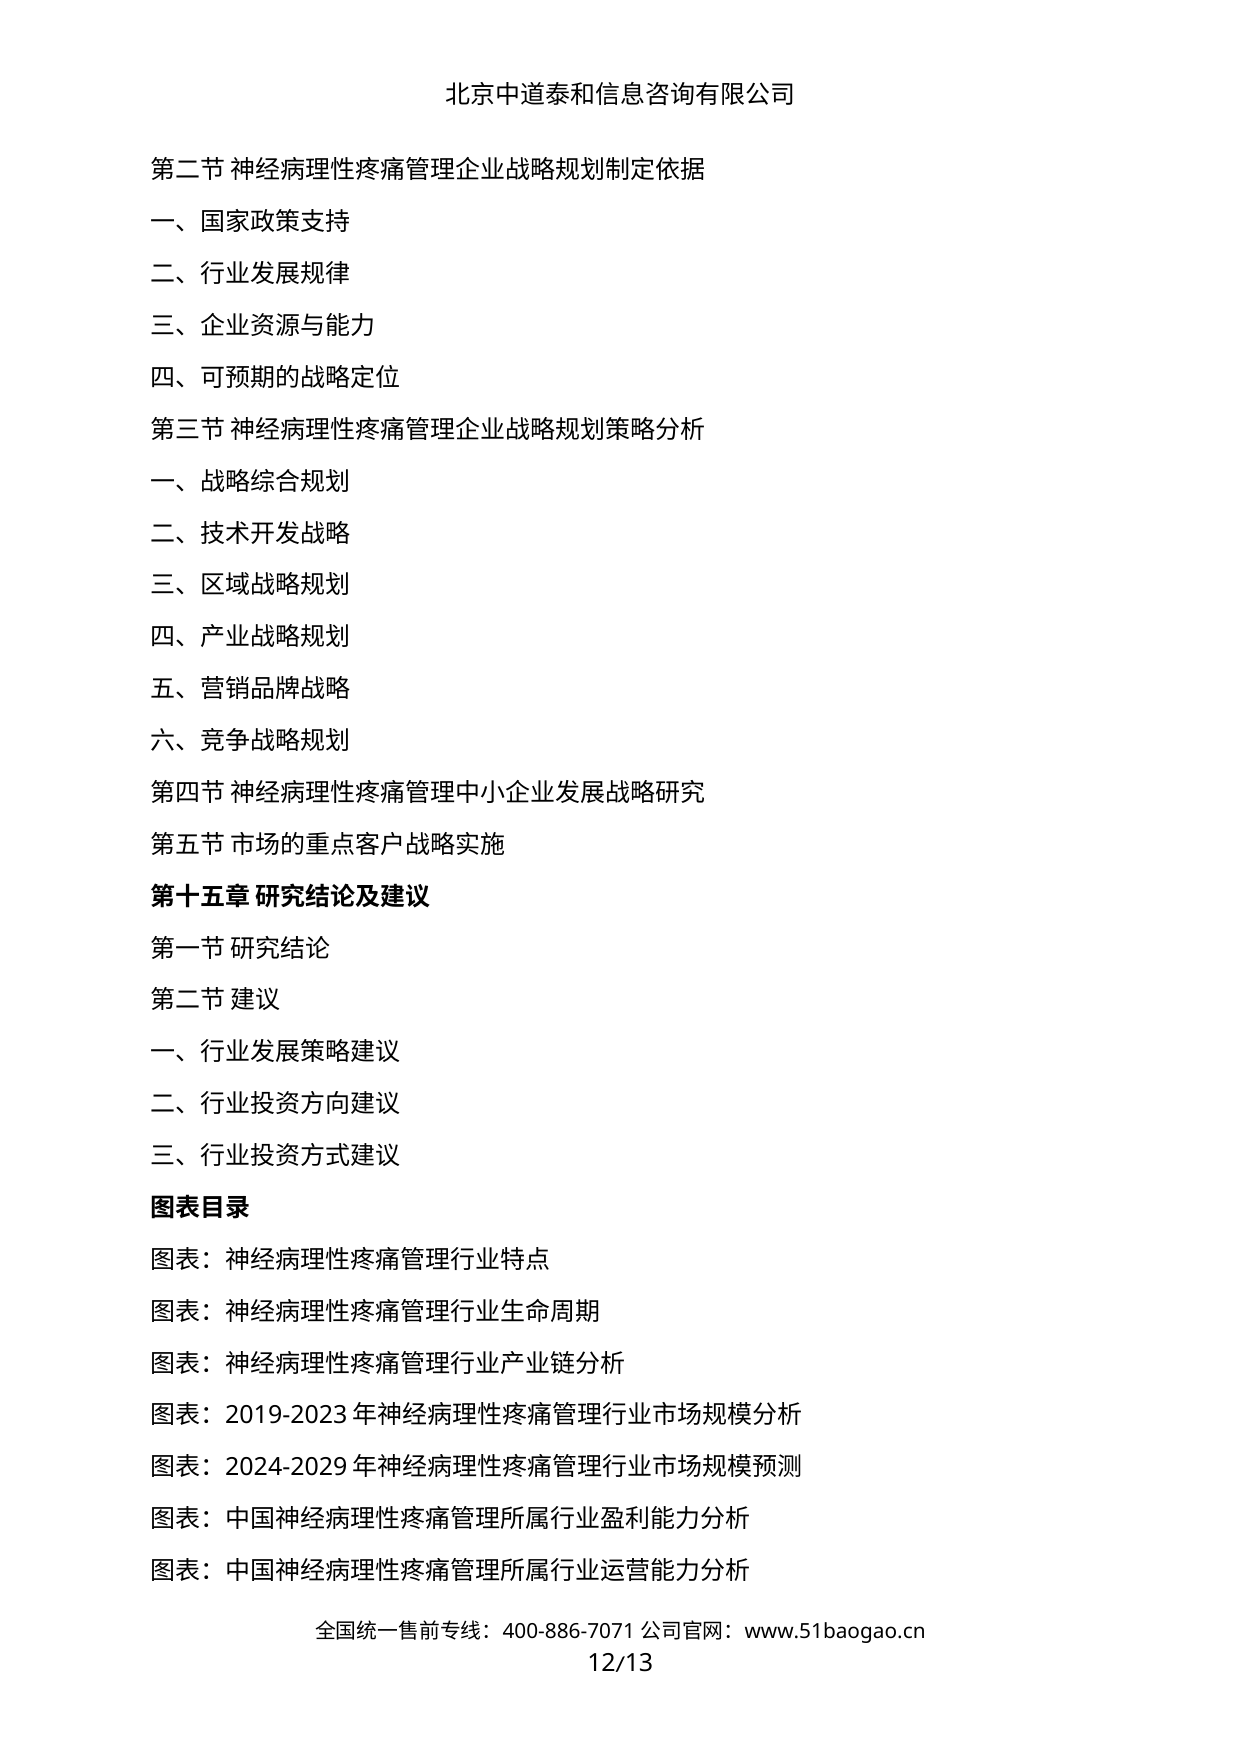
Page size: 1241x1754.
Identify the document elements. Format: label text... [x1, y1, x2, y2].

text 第三节 神经病理性疼痛管理企业战略规划策略分析 [150, 409, 1090, 446]
text 一、行业发展策略建议 [150, 1032, 1090, 1068]
text 第二节 建议 [150, 980, 1090, 1016]
text 二、行业发展规律 [150, 254, 1090, 290]
text 第五节 市场的重点客户战略实施 [150, 824, 1090, 861]
text 三、企业资源与能力 [150, 306, 1090, 342]
text 四、可预期的战略定位 [150, 357, 1090, 394]
text 三、行业投资方式建议 [150, 1136, 1090, 1172]
text 三、区域战略规划 [150, 565, 1090, 601]
text 二、行业投资方向建议 [150, 1084, 1090, 1120]
text 图表：2019-2023年神经病理性疼痛管理行业市场规模分析 [150, 1395, 1090, 1431]
text 图表：神经病理性疼痛管理行业生命周期 [150, 1291, 1090, 1327]
text 五、营销品牌战略 [150, 669, 1090, 705]
text 第一节 研究结论 [150, 928, 1090, 964]
text 一、战略综合规划 [150, 461, 1090, 497]
text 图表：中国神经病理性疼痛管理所属行业盈利能力分析 [150, 1499, 1090, 1535]
text 图表：2024-2029年神经病理性疼痛管理行业市场规模预测 [150, 1447, 1090, 1483]
text 图表：中国神经病理性疼痛管理所属行业运营能力分析 [150, 1551, 1090, 1587]
text 第二节 神经病理性疼痛管理企业战略规划制定依据 [150, 150, 1090, 186]
text 四、产业战略规划 [150, 617, 1090, 653]
text 二、技术开发战略 [150, 513, 1090, 549]
text 一、国家政策支持 [150, 202, 1090, 238]
text 图表：神经病理性疼痛管理行业特点 [150, 1239, 1090, 1276]
text 第四节 神经病理性疼痛管理中小企业发展战略研究 [150, 772, 1090, 809]
text 第十五章 研究结论及建议 [150, 876, 1090, 912]
text 图表目录 [150, 1187, 1090, 1224]
text 六、竞争战略规划 [150, 721, 1090, 757]
text 图表：神经病理性疼痛管理行业产业链分析 [150, 1343, 1090, 1379]
